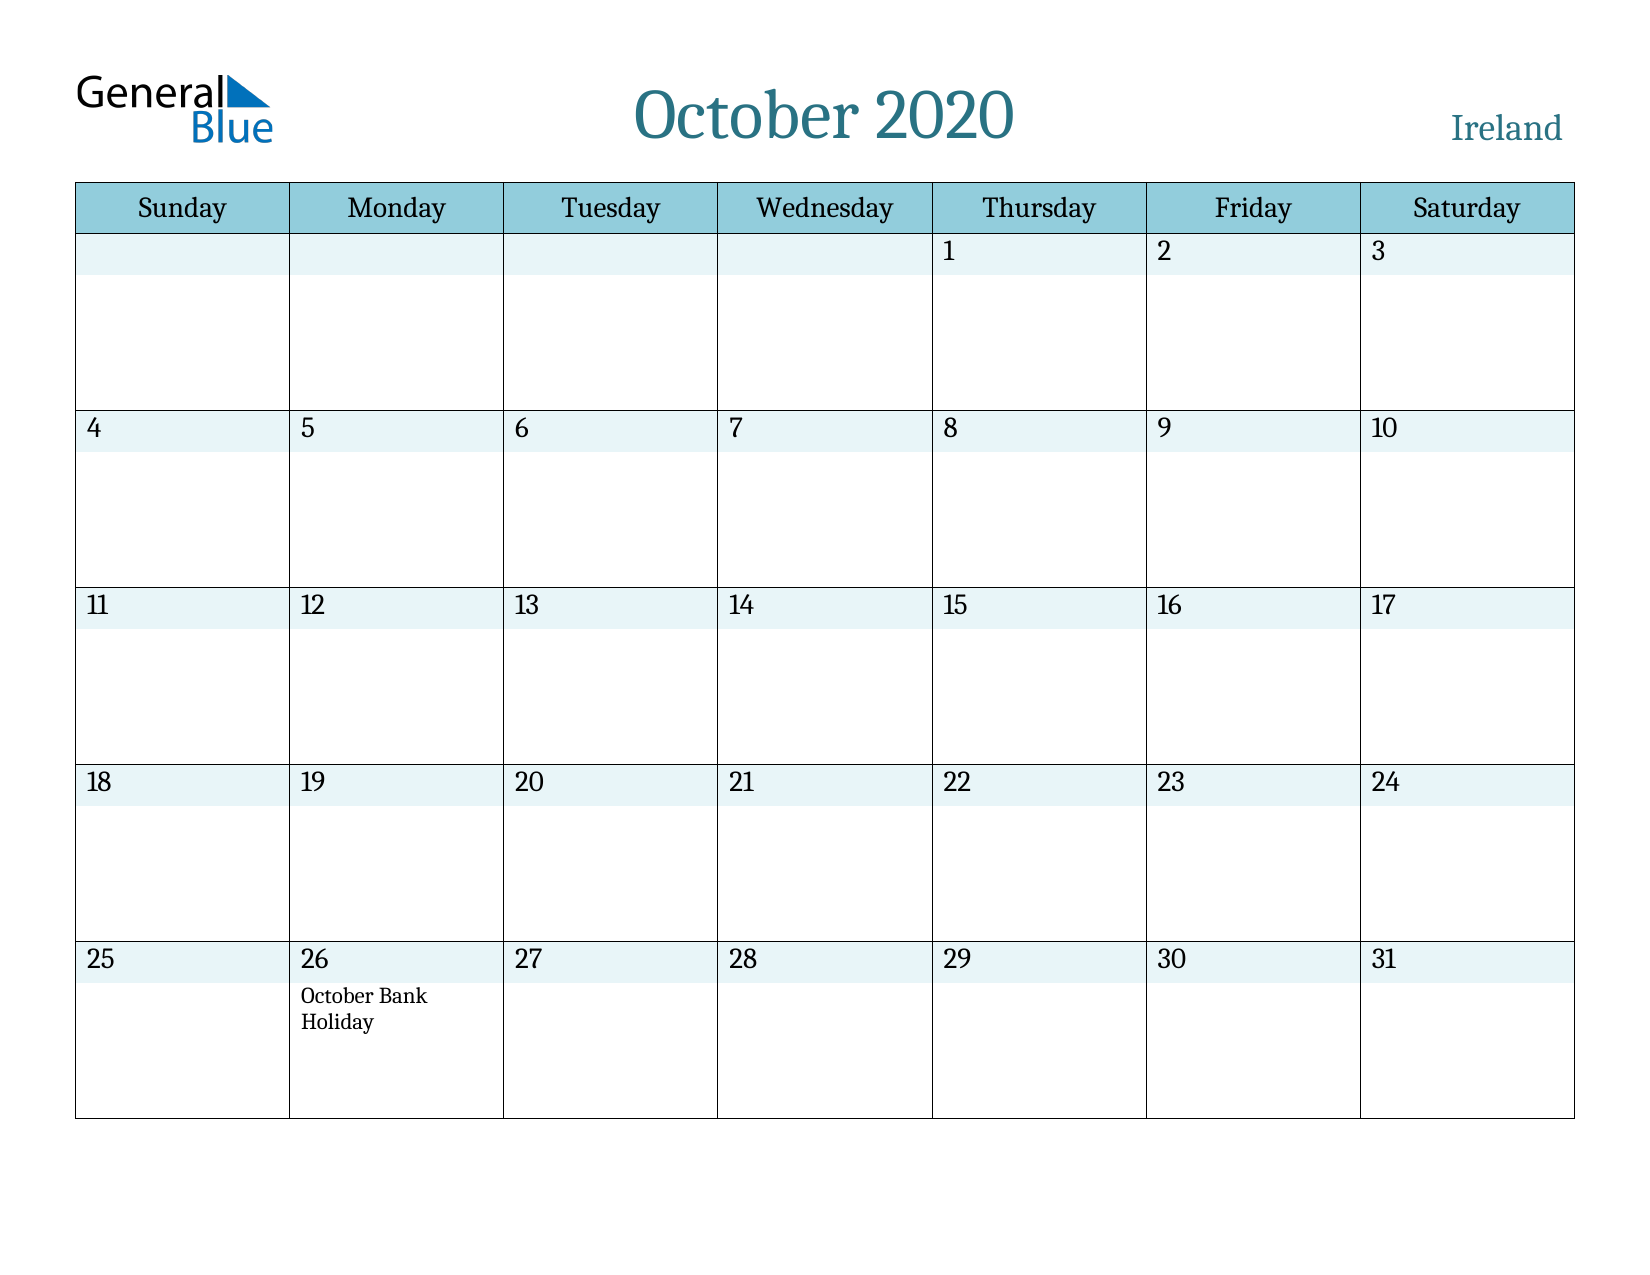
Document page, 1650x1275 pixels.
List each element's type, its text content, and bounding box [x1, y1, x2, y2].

table_cell [290, 629, 503, 764]
table_cell [718, 452, 932, 587]
table_cell [1361, 983, 1574, 1118]
picture [77, 75, 273, 143]
table_cell 30 [1147, 942, 1360, 983]
table_cell [718, 983, 932, 1118]
table_cell [1147, 275, 1360, 410]
table_cell Friday [1147, 183, 1360, 233]
table_cell October Bank Holiday [290, 983, 503, 1118]
table_header [76, 75, 503, 182]
table_cell 26 [290, 942, 503, 983]
table_cell [504, 234, 717, 275]
table_cell 15 [933, 588, 1146, 629]
table_cell [76, 983, 289, 1118]
table_cell 20 [504, 765, 717, 806]
table_cell [1361, 452, 1574, 587]
table_cell 31 [1361, 942, 1574, 983]
table_cell Sunday [76, 183, 289, 233]
table_cell [1361, 275, 1574, 410]
table_cell [933, 983, 1146, 1118]
table_cell 2 [1147, 234, 1360, 275]
table_cell Wednesday [718, 183, 932, 233]
table_cell Monday [290, 183, 503, 233]
table_cell 10 [1361, 411, 1574, 452]
table_cell 27 [504, 942, 717, 983]
table_cell [504, 629, 717, 764]
table_cell [1361, 629, 1574, 764]
table_cell [718, 234, 932, 275]
table_cell 8 [933, 411, 1146, 452]
table_cell [718, 275, 932, 410]
table_cell 18 [76, 765, 289, 806]
table_cell [504, 452, 717, 587]
table_cell 1 [933, 234, 1146, 275]
table_cell [1147, 983, 1360, 1118]
table_cell Tuesday [504, 183, 717, 233]
table_cell [290, 452, 503, 587]
table_cell [718, 806, 932, 941]
table_cell 17 [1361, 588, 1574, 629]
table_cell 19 [290, 765, 503, 806]
table_cell 21 [718, 765, 932, 806]
table_cell [933, 452, 1146, 587]
table_cell [504, 275, 717, 410]
table_cell [933, 629, 1146, 764]
table_cell 22 [933, 765, 1146, 806]
table_cell [504, 806, 717, 941]
table_cell Saturday [1361, 183, 1574, 233]
table_cell [76, 452, 289, 587]
table_cell Thursday [933, 183, 1146, 233]
table_cell 4 [76, 411, 289, 452]
table_cell [1361, 806, 1574, 941]
table_cell 24 [1361, 765, 1574, 806]
table_cell [76, 234, 289, 275]
table_cell [76, 275, 289, 410]
table_cell 29 [933, 942, 1146, 983]
table_cell [290, 806, 503, 941]
table_cell [504, 983, 717, 1118]
table_cell 13 [504, 588, 717, 629]
table_cell 14 [718, 588, 932, 629]
table_cell 7 [718, 411, 932, 452]
table_cell 11 [76, 588, 289, 629]
table_cell 23 [1147, 765, 1360, 806]
table_cell 3 [1361, 234, 1574, 275]
table_cell 25 [76, 942, 289, 983]
table_cell 9 [1147, 411, 1360, 452]
table_cell [290, 234, 503, 275]
table_cell 16 [1147, 588, 1360, 629]
table_header October 2020 [504, 75, 1146, 182]
table_cell [290, 275, 503, 410]
table_cell [933, 806, 1146, 941]
table_cell [1147, 806, 1360, 941]
table_cell 5 [290, 411, 503, 452]
table_cell 12 [290, 588, 503, 629]
table_cell [718, 629, 932, 764]
table_cell [933, 275, 1146, 410]
table_cell [76, 629, 289, 764]
table_cell [76, 806, 289, 941]
table_cell [1147, 629, 1360, 764]
table_header Ireland [1146, 75, 1574, 182]
table_cell 28 [718, 942, 932, 983]
table_cell 6 [504, 411, 717, 452]
table_cell [1147, 452, 1360, 587]
